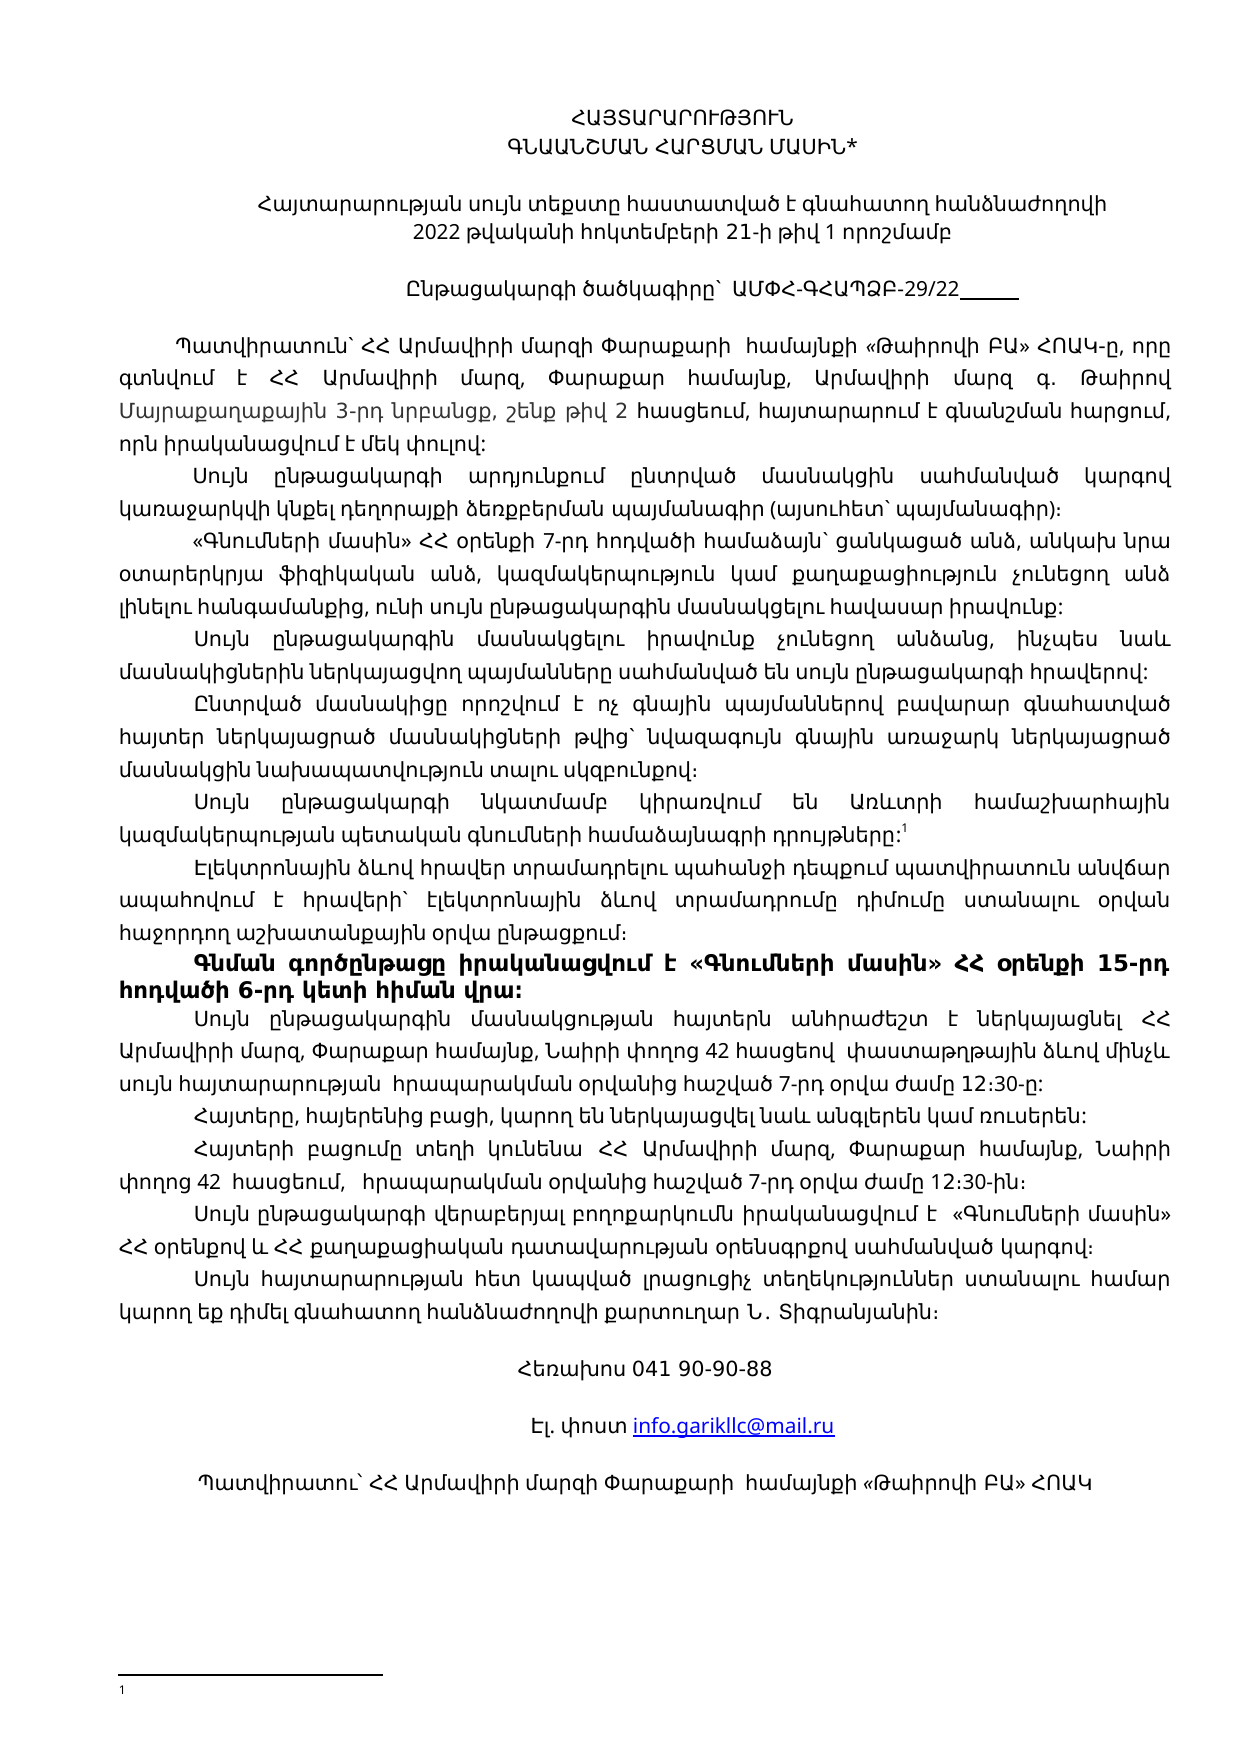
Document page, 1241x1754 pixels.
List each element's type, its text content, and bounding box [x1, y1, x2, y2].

text Սույն ընթացակարգին մասնակցելու իրավունք չունեցող անձանց, ինչպես նաև մասնակիցներին ներկայացվող պայմանները սահմանված են սույն ընթացակարգի հրավերով: [118, 624, 1171, 685]
text Ընտրված մասնակիցը որոշվում է ոչ գնային պայմաններով բավարար գնահատված հայտեր ներկայացրած մասնակիցների թվից` նվազագույն գնային առաջարկ ներկայացրած մասնակցին նախապատվություն տալու սկզբունքով։ [118, 689, 1171, 783]
text «Գնումների մասին» ՀՀ օրենքի 7-րդ հոդվածի համաձայն` ցանկացած անձ, անկախ նրա օտարերկրյա ֆիզիկական անձ, կազմակերպություն կամ քաղաքացիություն չունեցող անձ լինելու հանգամանքից, ունի սույն ընթացակարգին մասնակցելու հավասար իրավունք: [118, 527, 1171, 620]
text Հայտարարության սույն տեքստը հաստատված է գնահատող հանձնաժողովի [118, 189, 1171, 217]
text Հեռախոս 041 90-90-88 [118, 1354, 1171, 1382]
text Սույն ընթացակարգի վերաբերյալ բողոքարկումն իրականացվում է «Գնումների մասին» ՀՀ օրենքով և ՀՀ քաղաքացիական դատավարության օրենսգրքով սահմանված կարգով։ [118, 1199, 1171, 1260]
text Պատվիրատու՝ ՀՀ Արմավիրի մարզի Փարաքարի համայնքի «Թաիրովի ԲԱ» ՀՈԱԿ [118, 1468, 1171, 1496]
text Հայտերի բացումը տեղի կունենա ՀՀ Արմավիրի մարզ, Փարաքար համայնք, Նաիրի փողոց 42 հասցեում, հրապարակման օրվանից հաշված 7-րդ օրվա ժամը 12։30-ին։ [118, 1134, 1171, 1195]
text ԳՆԱԱՆՇՄԱՆ ՀԱՐՑՄԱՆ ՄԱՍԻՆ* [118, 132, 1171, 160]
text Պատվիրատուն` ՀՀ Արմավիրի մարզի Փարաքարի համայնքի «Թաիրովի ԲԱ» ՀՈԱԿ-ը, որը գտնվում է ՀՀ Արմավիրի մարզ, Փարաքար համայնք, Արմավիրի մարզ գ․ Թաիրով Մայրաքաղաքային 3-րդ նրբանցք, շենք թիվ 2 հասցեում, հայտարարում է գնանշման հարցում, որն իրականացվում է մեկ փուլով: [118, 331, 1171, 457]
text Էլեկտրոնային ձևով հրավեր տրամադրելու պահանջի դեպքում պատվիրատուն անվճար ապահովում է հրավերի` էլեկտրոնային ձևով տրամադրումը դիմումը ստանալու օրվան հաջորդող աշխատանքային օրվա ընթացքում։ [118, 853, 1171, 946]
text Սույն ընթացակարգին մասնակցության հայտերն անհրաժեշտ է ներկայացնել ՀՀ Արմավիրի մարզ, Փարաքար համայնք, Նաիրի փողոց 42 հասցեով փաստաթղթային ձևով մինչև սույն հայտարարության հրապարակման օրվանից հաշված 7-րդ օրվա ժամը 12։30-ը: [118, 1004, 1171, 1097]
text Սույն հայտարարության հետ կապված լրացուցիչ տեղեկություններ ստանալու համար կարող եք դիմել գնահատող հանձնաժողովի քարտուղար Ն․ Տիգրանյանին։ [118, 1264, 1171, 1326]
text Հայտերը, հայերենից բացի, կարող են ներկայացվել նաև անգլերեն կամ ռուսերեն: [118, 1102, 1171, 1130]
text Սույն ընթացակարգի նկատմամբ կիրառվում են Առևտրի համաշխարհային կազմակերպության պետական գնումների համաձայնագրի դրույթները: [118, 787, 1171, 848]
text ՀԱՅՏԱՐԱՐՈՒԹՅՈՒՆ [118, 103, 1171, 132]
text Գնման գործընթացը իրականացվում է «Գնումների մասին» ՀՀ օրենքի 15-րդ հոդվածի 6-րդ կետի հիման վրա։ [118, 950, 1171, 1004]
text 2022 թվականի հոկտեմբերի 21-ի թիվ 1 որոշմամբ [118, 217, 1171, 246]
text Սույն ընթացակարգի արդյունքում ընտրված մասնակցին սահմանված կարգով կառաջարկվի կնքել դեղորայքի ձեռքբերման պայմանագիր (այսուհետ` պայմանագիր)։ [118, 461, 1171, 522]
text Էլ. փոստ info.garikllc@mail.ru [118, 1411, 1171, 1439]
text Ընթացակարգի ծածկագիրը` ԱՄՓՀ-ԳՀԱՊՁԲ-29/22 [118, 274, 1171, 302]
